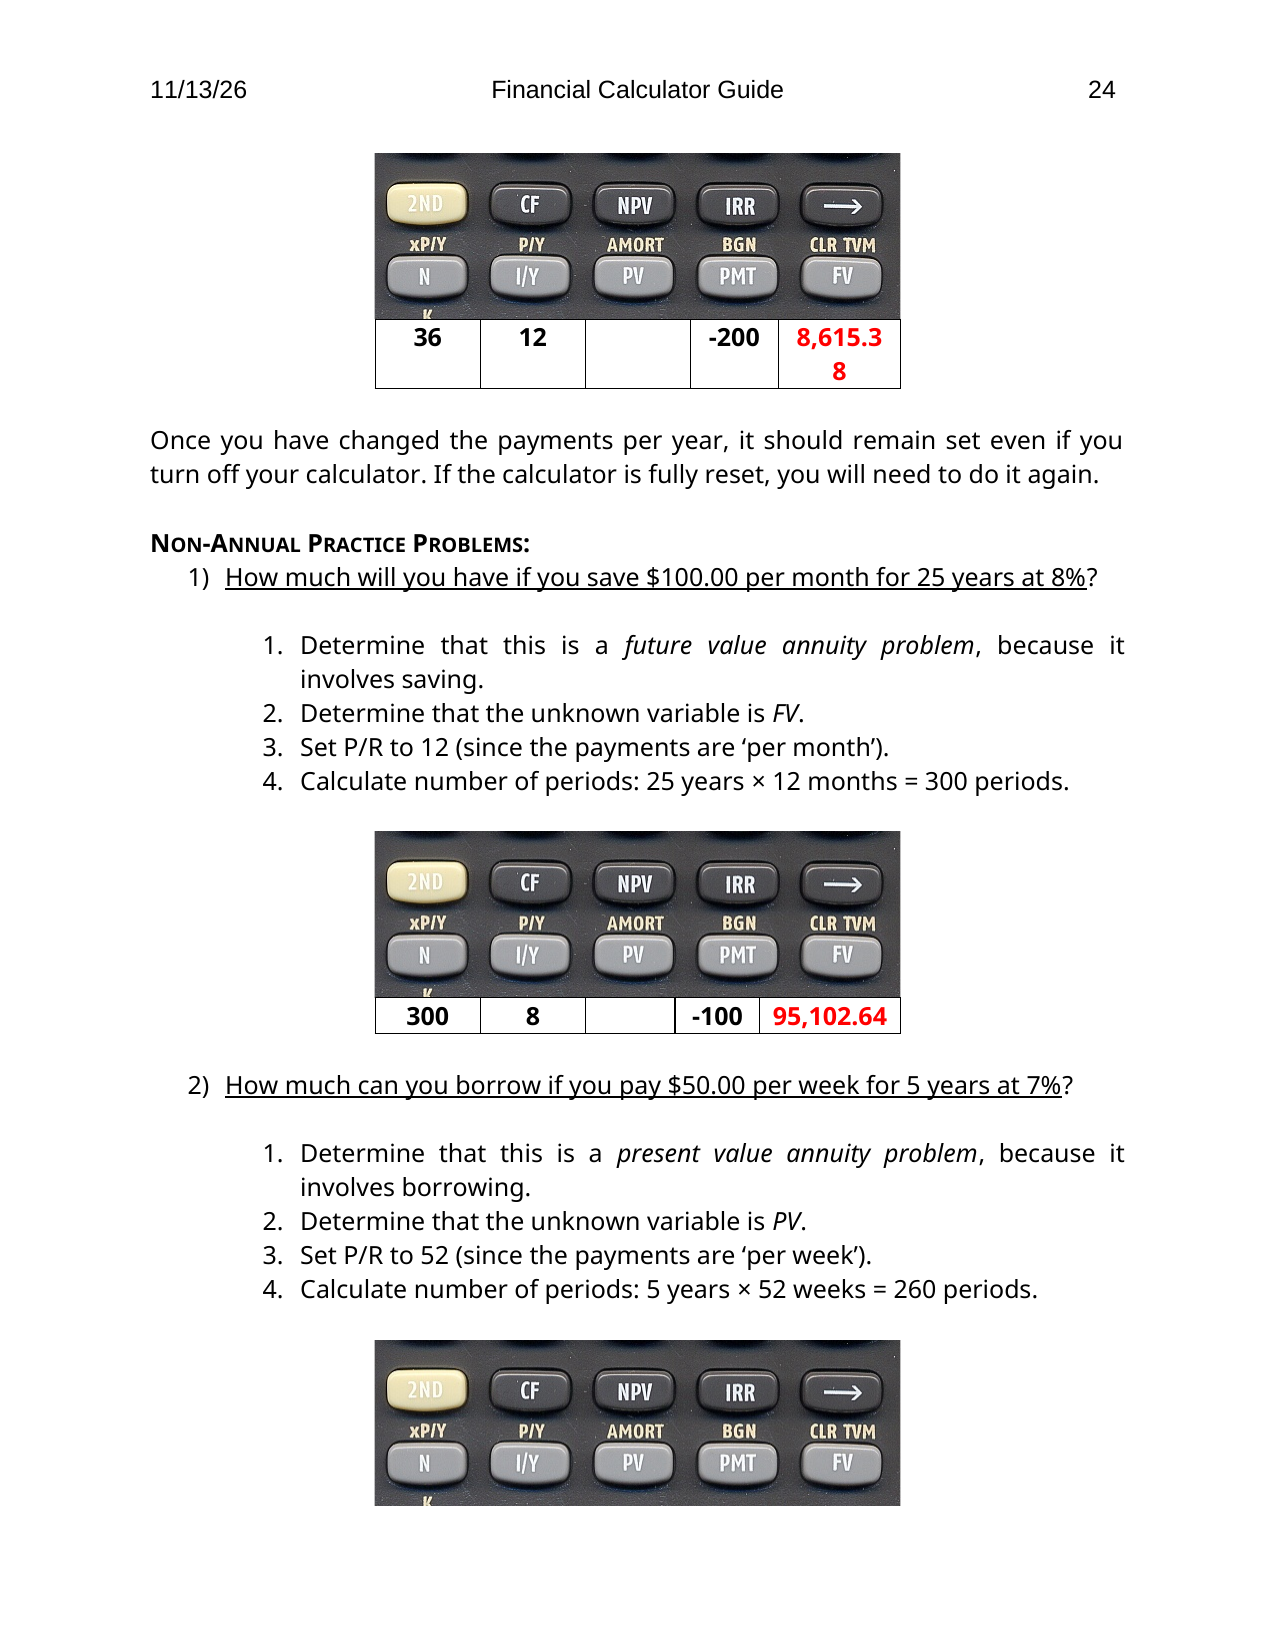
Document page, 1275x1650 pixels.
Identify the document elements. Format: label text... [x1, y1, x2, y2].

list How much can you borrow if you pay $50.00 per week for 5 years at 7%? [187, 1067, 1125, 1102]
list Determine that this is a future value annuity problem, because it involves saving. [262, 627, 1125, 696]
table_header 95,102.64 [760, 998, 900, 1032]
table_header -100 [676, 998, 759, 1032]
table_header -200 [691, 320, 778, 388]
table_header 300 [376, 998, 480, 1032]
list Calculate number of periods: 25 years × 12 months = 300 periods. [262, 764, 1125, 798]
list Determine that this is a present value annuity problem, because it involves borrowing. [262, 1136, 1125, 1204]
text Once you have changed the payments per year, it should remain set even if you turn off your calculator. If the calculator is fully reset, you will need to do it again. [150, 423, 1125, 491]
list Set P/R to 52 (since the payments are ‘per week’). [262, 1238, 1125, 1272]
table_header [586, 998, 674, 1032]
list Determine that the unknown variable is FV. [262, 696, 1125, 729]
list How much will you have if you save $100.00 per month for 25 years at 8%? [187, 559, 1125, 593]
table_header 36 [376, 320, 480, 388]
table_header 12 [481, 320, 585, 388]
list Determine that the unknown variable is PV. [262, 1204, 1125, 1238]
picture [374, 831, 901, 997]
list Calculate number of periods: 5 years × 52 weeks = 260 periods. [262, 1272, 1125, 1306]
table_header 8,615.38 [779, 320, 900, 388]
picture [374, 153, 901, 319]
table_header 8 [481, 998, 585, 1032]
text Non-Annual Practice Problems: [150, 525, 1125, 559]
list Set P/R to 12 (since the payments are ‘per month’). [262, 729, 1125, 764]
table_header [586, 320, 690, 388]
picture [374, 1340, 901, 1506]
